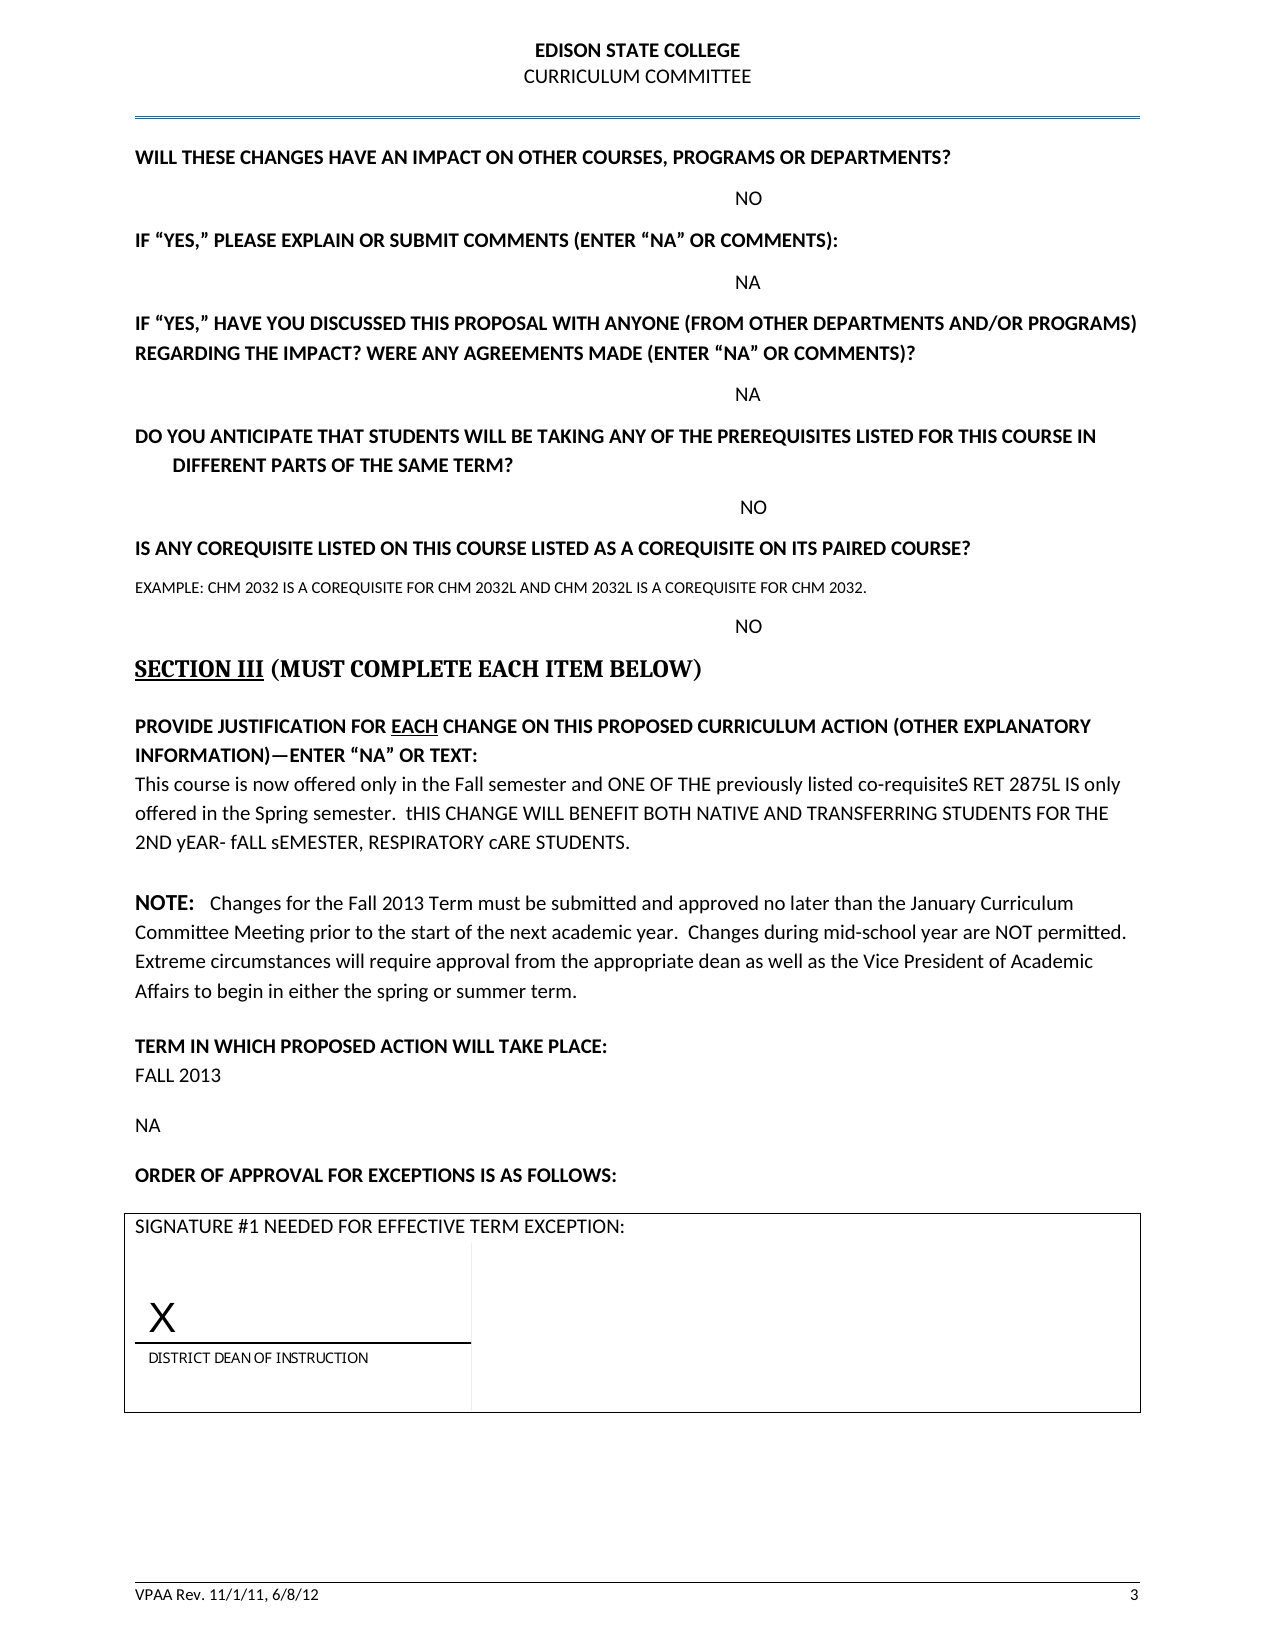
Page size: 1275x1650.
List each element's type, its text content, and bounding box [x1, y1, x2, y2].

text IF “YES,” please eXPLAIN or submit comments (ENTER “NA” or COMMENTS): [135, 227, 1140, 253]
text PROVIDE JUSTIFICATION FOR EACH CHANGE ON THIS PROPOSED CURRICULUM ACTION (OTHER EXPLANATORY INFORMATION)—ENTER “na” OR TEXT: [135, 713, 1140, 767]
text oRDER OF APPROVAL FOR EXCEPTIONS IS AS FOLLOWS: [135, 1163, 1140, 1188]
text WILL THESE CHANGES HAVE AN IMPACT ON OTHER COURSES, PROGRAMS OR DEPARTMENTS? [135, 144, 1140, 169]
text TERM IN WHICH PROPOSED ACTION WILL TAKE PLACE: [135, 1033, 1140, 1059]
text nOTE: Changes for the Fall 2013 Term must be submitted and approved no later than the January Curriculum Committee Meeting prior to the start of the next academic year. Changes during mid-school year are NOT permitted. Extreme circumstances will require approval from the appropriate dean as well as the Vice President of Academic Affairs to begin in either the spring or summer term. [135, 888, 1140, 1003]
subtitle SECTION III (MUST COMPLETE EACH ITEM BELOW) [135, 655, 1140, 683]
text eXAMPLE: CHM 2032 IS A COREQUISITE FOR CHM 2032L AND CHM 2032L IS A COREQUISITE FOR CHM 2032. [135, 577, 1140, 598]
text SIGNATURE #1 NEEDED FOR EFFECTIVE TERM EXCEPTION: [125, 1214, 1140, 1239]
text IF “YES,” HAVE YOU DISCUSSED THIS PROPOSAL WITH ANYONE (FROM OTHER DEPARTMENTS AND/OR PROGRAMS) REGARDING THE IMPACT? WERE ANY AGREEMENTS MADE (ENTER “NA” OR COMMENTS)? [135, 311, 1140, 365]
text DO YOU ANTICIPATE THAT STUDENTS WILL BE TAKING ANY OF THE PREREQUISITES LISTED FOR THIS COURSE IN DIFFERENT PARTS OF THE SAME TERM? [135, 423, 1140, 478]
text IS ANY COREQUISITE LISTED ON THIS COURSE LISTED AS A COREQUISITE ON ITS PAIRED COURSE? [135, 536, 1140, 561]
